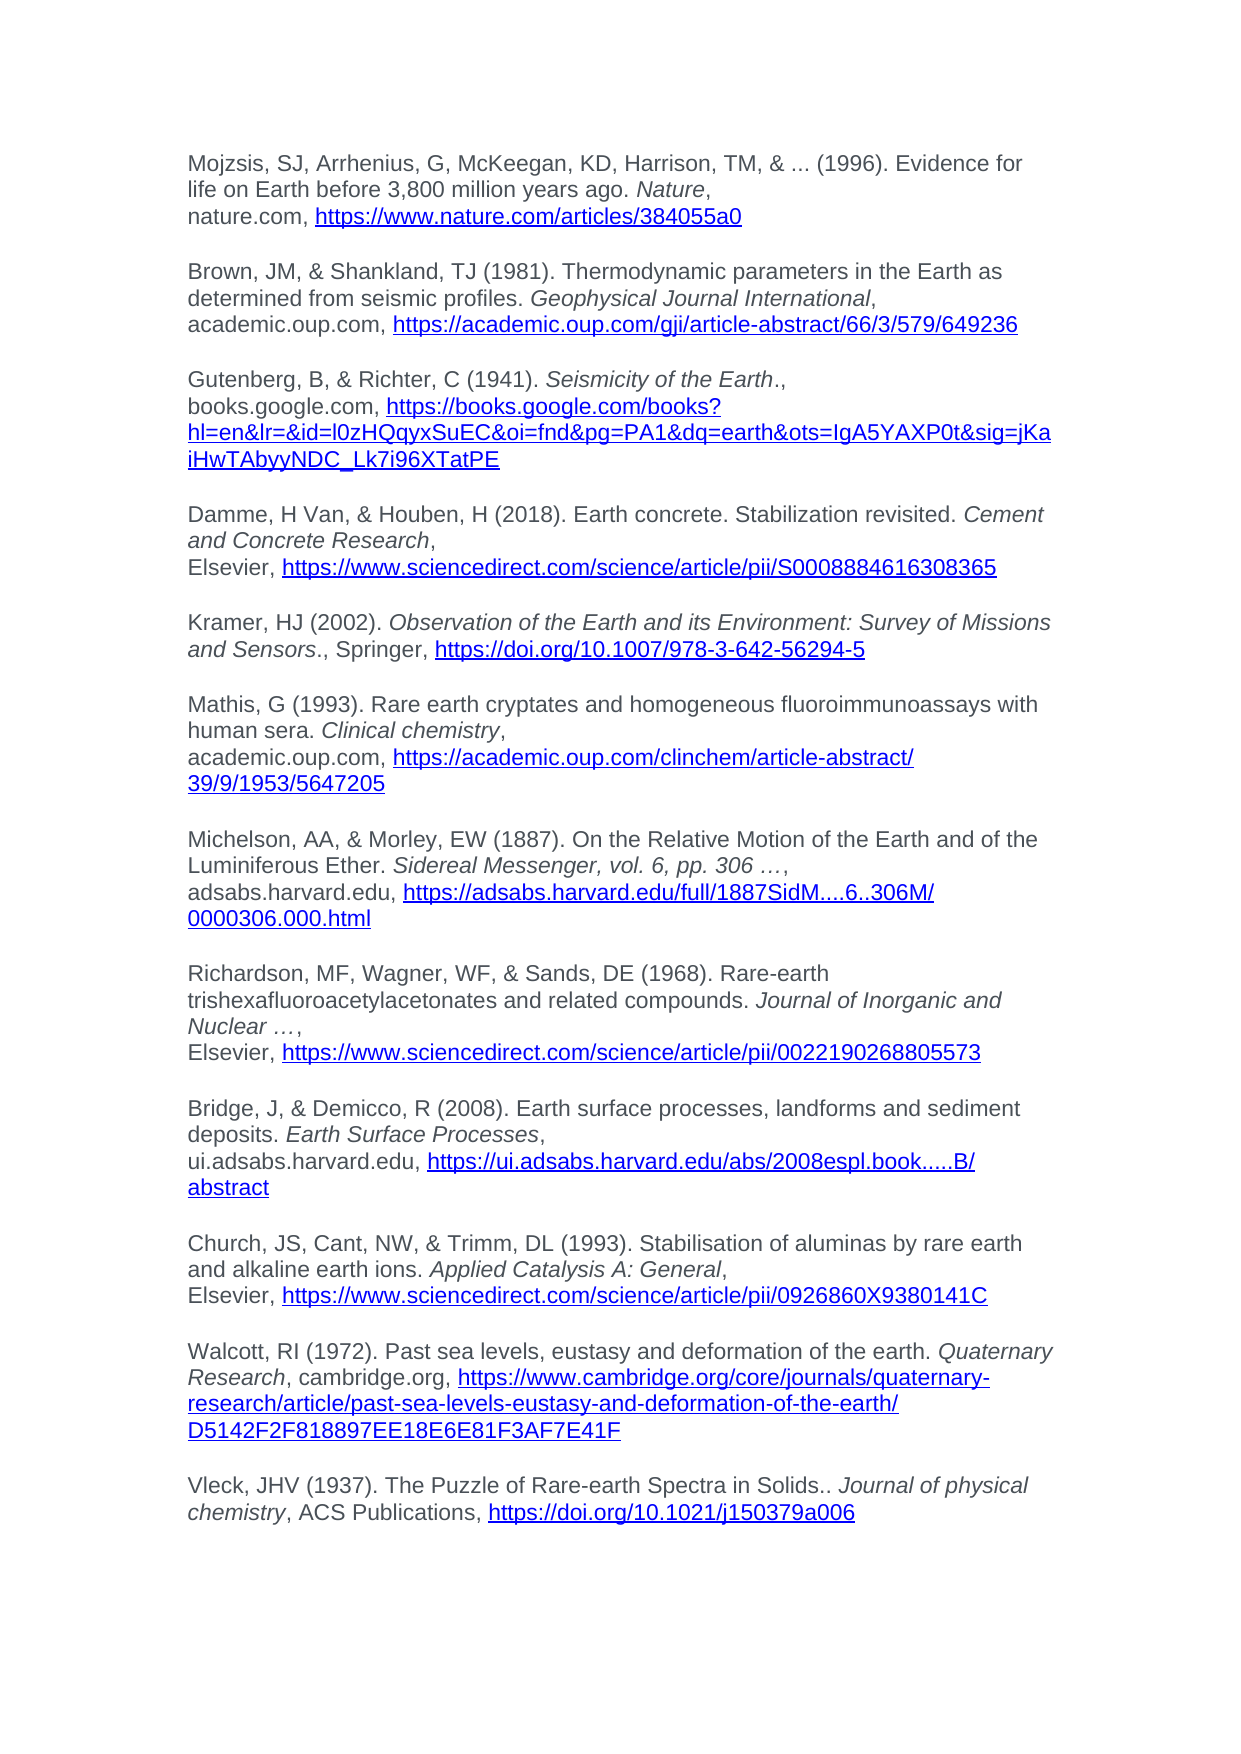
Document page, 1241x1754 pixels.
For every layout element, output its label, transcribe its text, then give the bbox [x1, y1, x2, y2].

text Gutenberg, B, & Richter, C (1941). Seismicity of the Earth., books.google.com, https://books.google.com/books?hl=en&lr=&id=l0zHQqyxSuEC&oi=fnd&pg=PA1&dq=earth&ots=IgA5YAXP0t&sig=jKaiHwTAbyyNDC_Lk7i96XTatPE [187, 366, 1053, 472]
text Bridge, J, & Demicco, R (2008). Earth surface processes, landforms and sediment deposits. Earth Surface Processes, ui.adsabs.harvard.edu, https://ui.adsabs.harvard.edu/abs/2008espl.book.....B/abstract [187, 1095, 1053, 1200]
text Brown, JM, & Shankland, TJ (1981). Thermodynamic parameters in the Earth as determined from seismic profiles. Geophysical Journal International, academic.oup.com, https://academic.oup.com/gji/article-abstract/66/3/579/649236 [187, 258, 1053, 337]
text Kramer, HJ (2002). Observation of the Earth and its Environment: Survey of Missions and Sensors., Springer, https://doi.org/10.1007/978-3-642-56294-5 [187, 609, 1053, 662]
text Richardson, MF, Wagner, WF, & Sands, DE (1968). Rare-earth trishexafluoroacetylacetonates and related compounds. Journal of Inorganic and Nuclear …, Elsevier, https://www.sciencedirect.com/science/article/pii/0022190268805573 [187, 960, 1053, 1066]
text Michelson, AA, & Morley, EW (1887). On the Relative Motion of the Earth and of the Luminiferous Ether. Sidereal Messenger, vol. 6, pp. 306 …, adsabs.harvard.edu, https://adsabs.harvard.edu/full/1887SidM....6..306M/0000306.000.html [187, 826, 1053, 931]
text Damme, H Van, & Houben, H (2018). Earth concrete. Stabilization revisited. Cement and Concrete Research, Elsevier, https://www.sciencedirect.com/science/article/pii/S0008884616308365 [187, 501, 1053, 580]
text Mojzsis, SJ, Arrhenius, G, McKeegan, KD, Harrison, TM, & ... (1996). Evidence for life on Earth before 3,800 million years ago. Nature, nature.com, https://www.nature.com/articles/384055a0 [187, 150, 1053, 229]
text Vleck, JHV (1937). The Puzzle of Rare-earth Spectra in Solids.. Journal of physical chemistry, ACS Publications, https://doi.org/10.1021/j150379a006 [187, 1472, 1053, 1525]
text Walcott, RI (1972). Past sea levels, eustasy and deformation of the earth. Quaternary Research, cambridge.org, https://www.cambridge.org/core/journals/quaternary-research/article/past-sea-levels-eustasy-and-deformation-of-the-earth/D5142F2F818897EE18E6E81F3AF7E41F [187, 1338, 1053, 1443]
text Mathis, G (1993). Rare earth cryptates and homogeneous fluoroimmunoassays with human sera. Clinical chemistry, academic.oup.com, https://academic.oup.com/clinchem/article-abstract/39/9/1953/5647205 [187, 691, 1053, 797]
text Church, JS, Cant, NW, & Trimm, DL (1993). Stabilisation of aluminas by rare earth and alkaline earth ions. Applied Catalysis A: General, Elsevier, https://www.sciencedirect.com/science/article/pii/0926860X9380141C [187, 1229, 1053, 1308]
